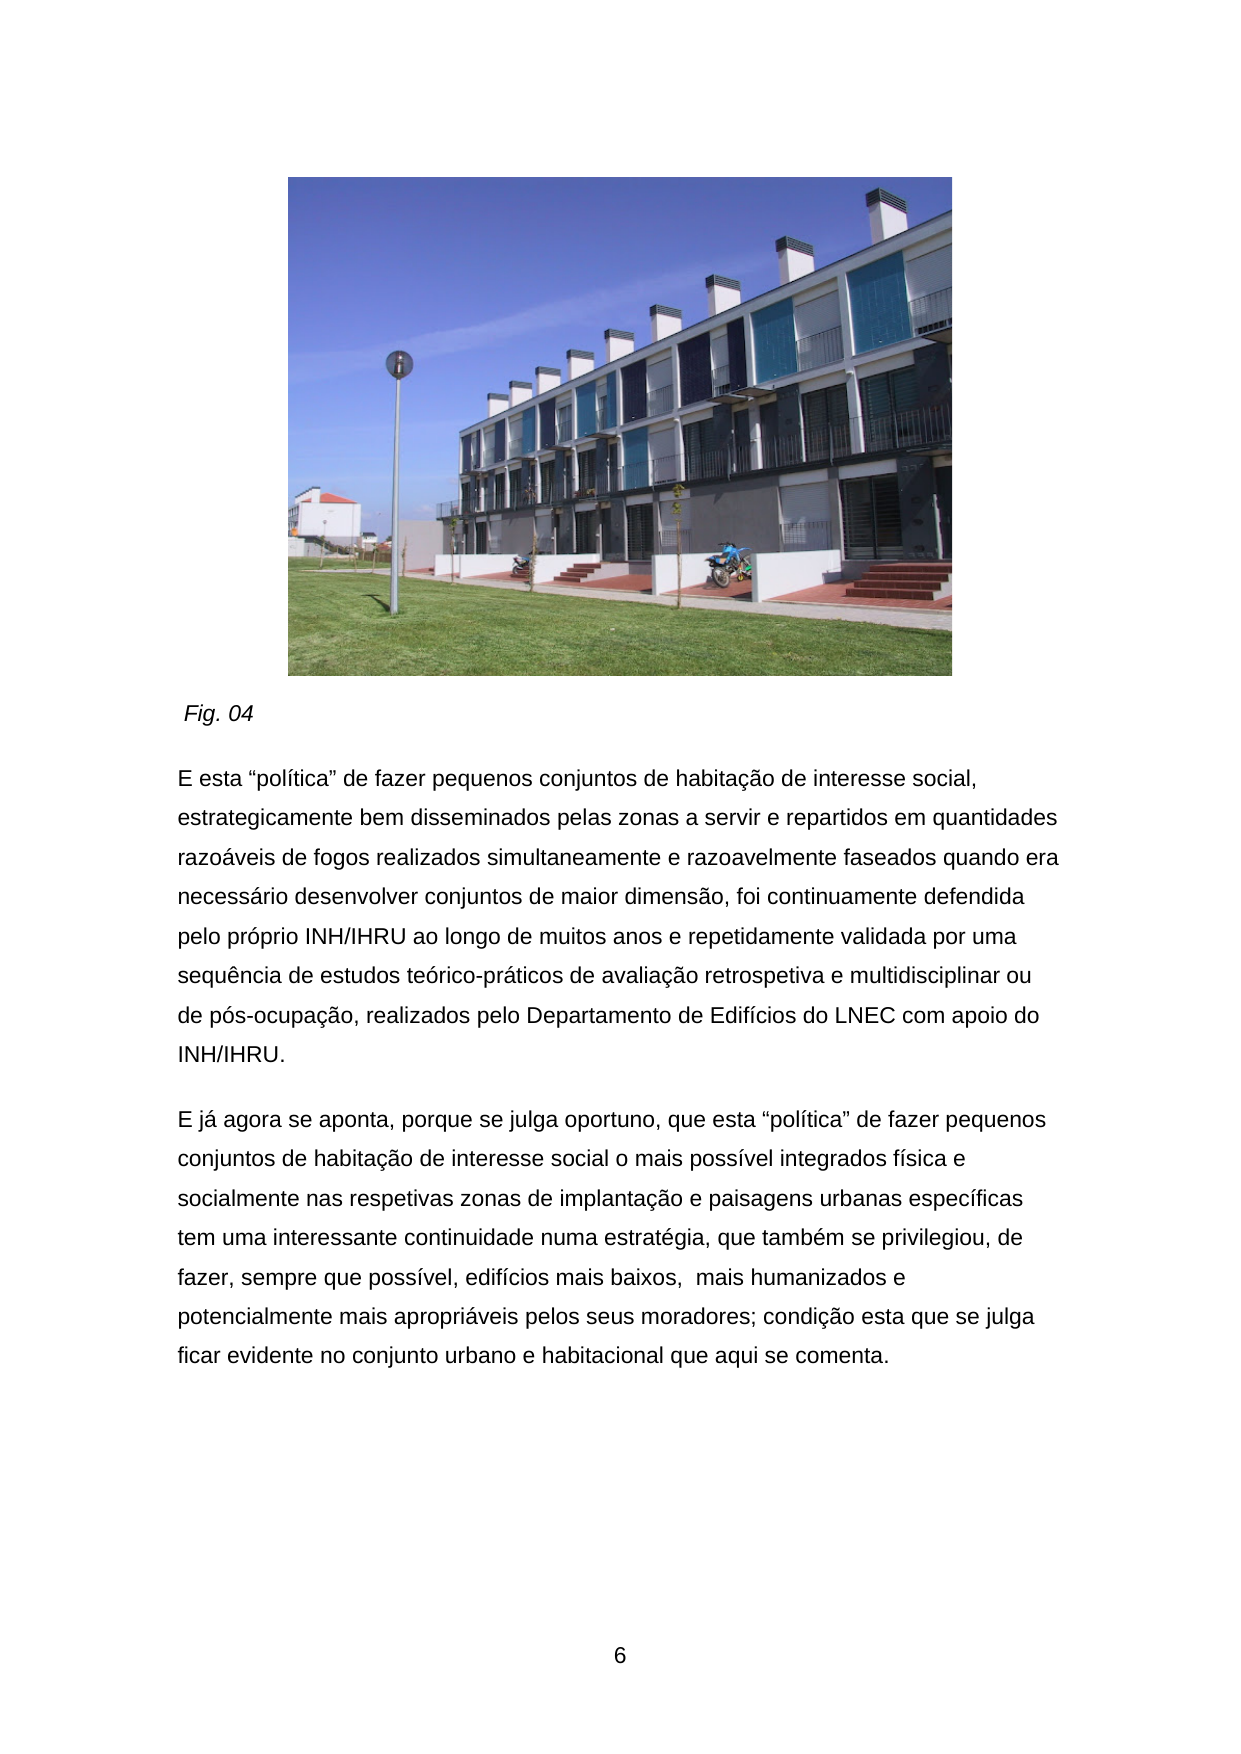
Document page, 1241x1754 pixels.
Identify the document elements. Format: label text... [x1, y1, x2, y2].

picture [288, 177, 953, 676]
text E já agora se aponta, porque se julga oportuno, que esta “política” de fazer pequenos conjuntos de habitação de interesse social o mais possível integrados física e socialmente nas respetivas zonas de implantação e paisagens urbanas específicas tem uma interessante continuidade numa estratégia, que também se privilegiou, de fazer, sempre que possível, edifícios mais baixos, mais humanizados e potencialmente mais apropriáveis pelos seus moradores; condição esta que se julga ficar evidente no conjunto urbano e habitacional que aqui se comenta. [177, 1106, 1063, 1369]
text E esta “política” de fazer pequenos conjuntos de habitação de interesse social, estrategicamente bem disseminados pelas zonas a servir e repartidos em quantidades razoáveis de fogos realizados simultaneamente e razoavelmente faseados quando era necessário desenvolver conjuntos de maior dimensão, foi continuamente defendida pelo próprio INH/IHRU ao longo de muitos anos e repetidamente validada por uma sequência de estudos teórico-práticos de avaliação retrospetiva e multidisciplinar ou de pós-ocupação, realizados pelo Departamento de Edifícios do LNEC com apoio do INH/IHRU. [177, 765, 1063, 1067]
text Fig. 04 [177, 700, 1063, 727]
